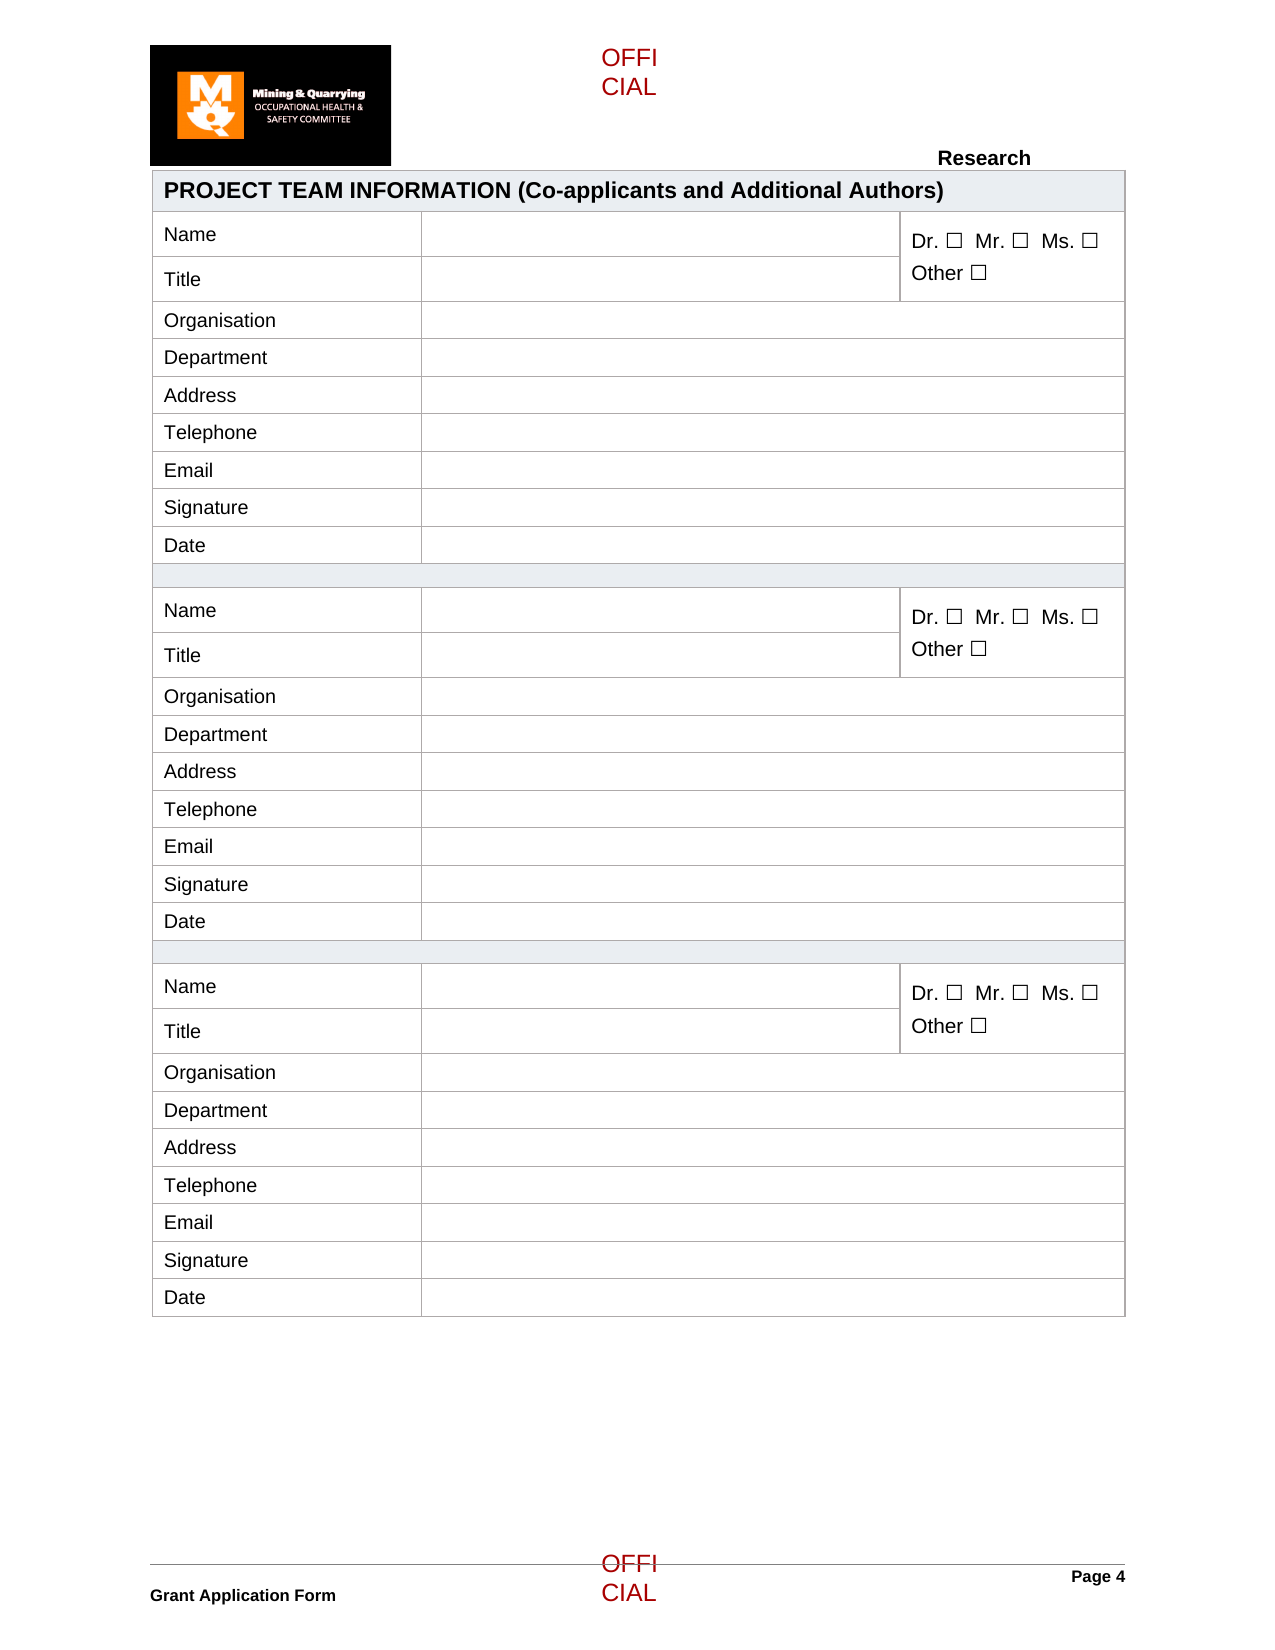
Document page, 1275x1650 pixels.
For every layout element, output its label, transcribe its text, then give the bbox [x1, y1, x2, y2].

table_cell [422, 753, 1124, 789]
table_cell Telephone [153, 791, 421, 827]
table_cell Signature [153, 866, 421, 902]
table_cell Address [153, 377, 421, 413]
table_cell [422, 1054, 1124, 1091]
picture [150, 45, 392, 166]
table_cell [422, 414, 1124, 451]
table_cell Address [153, 753, 421, 789]
table_cell Organisation [153, 678, 421, 714]
table_cell [422, 489, 1124, 526]
table_cell [422, 339, 1124, 376]
table_cell Name [153, 964, 421, 1008]
table_header project team information (Co-applicants and Additional Authors) [153, 171, 1124, 211]
table_cell [422, 302, 1124, 338]
table_cell Date [153, 527, 421, 563]
table_cell Email [153, 452, 421, 488]
table_cell Department [153, 1092, 421, 1128]
table_cell [422, 588, 899, 632]
table_cell [422, 1242, 1124, 1278]
table_cell [153, 941, 1124, 963]
table_cell [422, 257, 899, 301]
table_cell Email [153, 828, 421, 864]
table_cell [422, 866, 1124, 902]
table_cell Department [153, 716, 421, 752]
table_cell Title [153, 257, 421, 301]
table_cell [422, 1129, 1124, 1166]
table_cell Address [153, 1129, 421, 1166]
table_cell Telephone [153, 1167, 421, 1203]
table_cell [422, 903, 1124, 939]
table_cell [422, 377, 1124, 413]
table_cell [422, 212, 899, 256]
table_cell Organisation [153, 302, 421, 338]
table_cell [422, 1009, 899, 1053]
table_cell [422, 1204, 1124, 1241]
table_cell [422, 452, 1124, 488]
table_cell [422, 633, 899, 677]
table_cell [422, 1167, 1124, 1203]
table_cell [422, 1092, 1124, 1128]
table_cell Email [153, 1204, 421, 1241]
table_cell Name [153, 212, 421, 256]
table_cell [153, 564, 1124, 587]
table_cell Signature [153, 489, 421, 526]
table_cell Date [153, 1279, 421, 1316]
table_cell Name [153, 588, 421, 632]
table_cell Dr. Mr. Ms. Other [901, 588, 1124, 677]
table_cell [422, 964, 899, 1008]
table_cell Dr. Mr. Ms. Other [901, 964, 1124, 1053]
table_cell Dr. Mr. Ms. Other [901, 212, 1124, 301]
table_cell Signature [153, 1242, 421, 1278]
table_cell [422, 791, 1124, 827]
table_cell Date [153, 903, 421, 939]
table_cell [422, 1279, 1124, 1316]
table_cell [422, 527, 1124, 563]
table_cell [422, 716, 1124, 752]
table_cell [422, 828, 1124, 864]
table_cell Organisation [153, 1054, 421, 1091]
table_cell Department [153, 339, 421, 376]
table_cell Telephone [153, 414, 421, 451]
table_cell [422, 678, 1124, 714]
table_cell Title [153, 1009, 421, 1053]
table_cell Title [153, 633, 421, 677]
